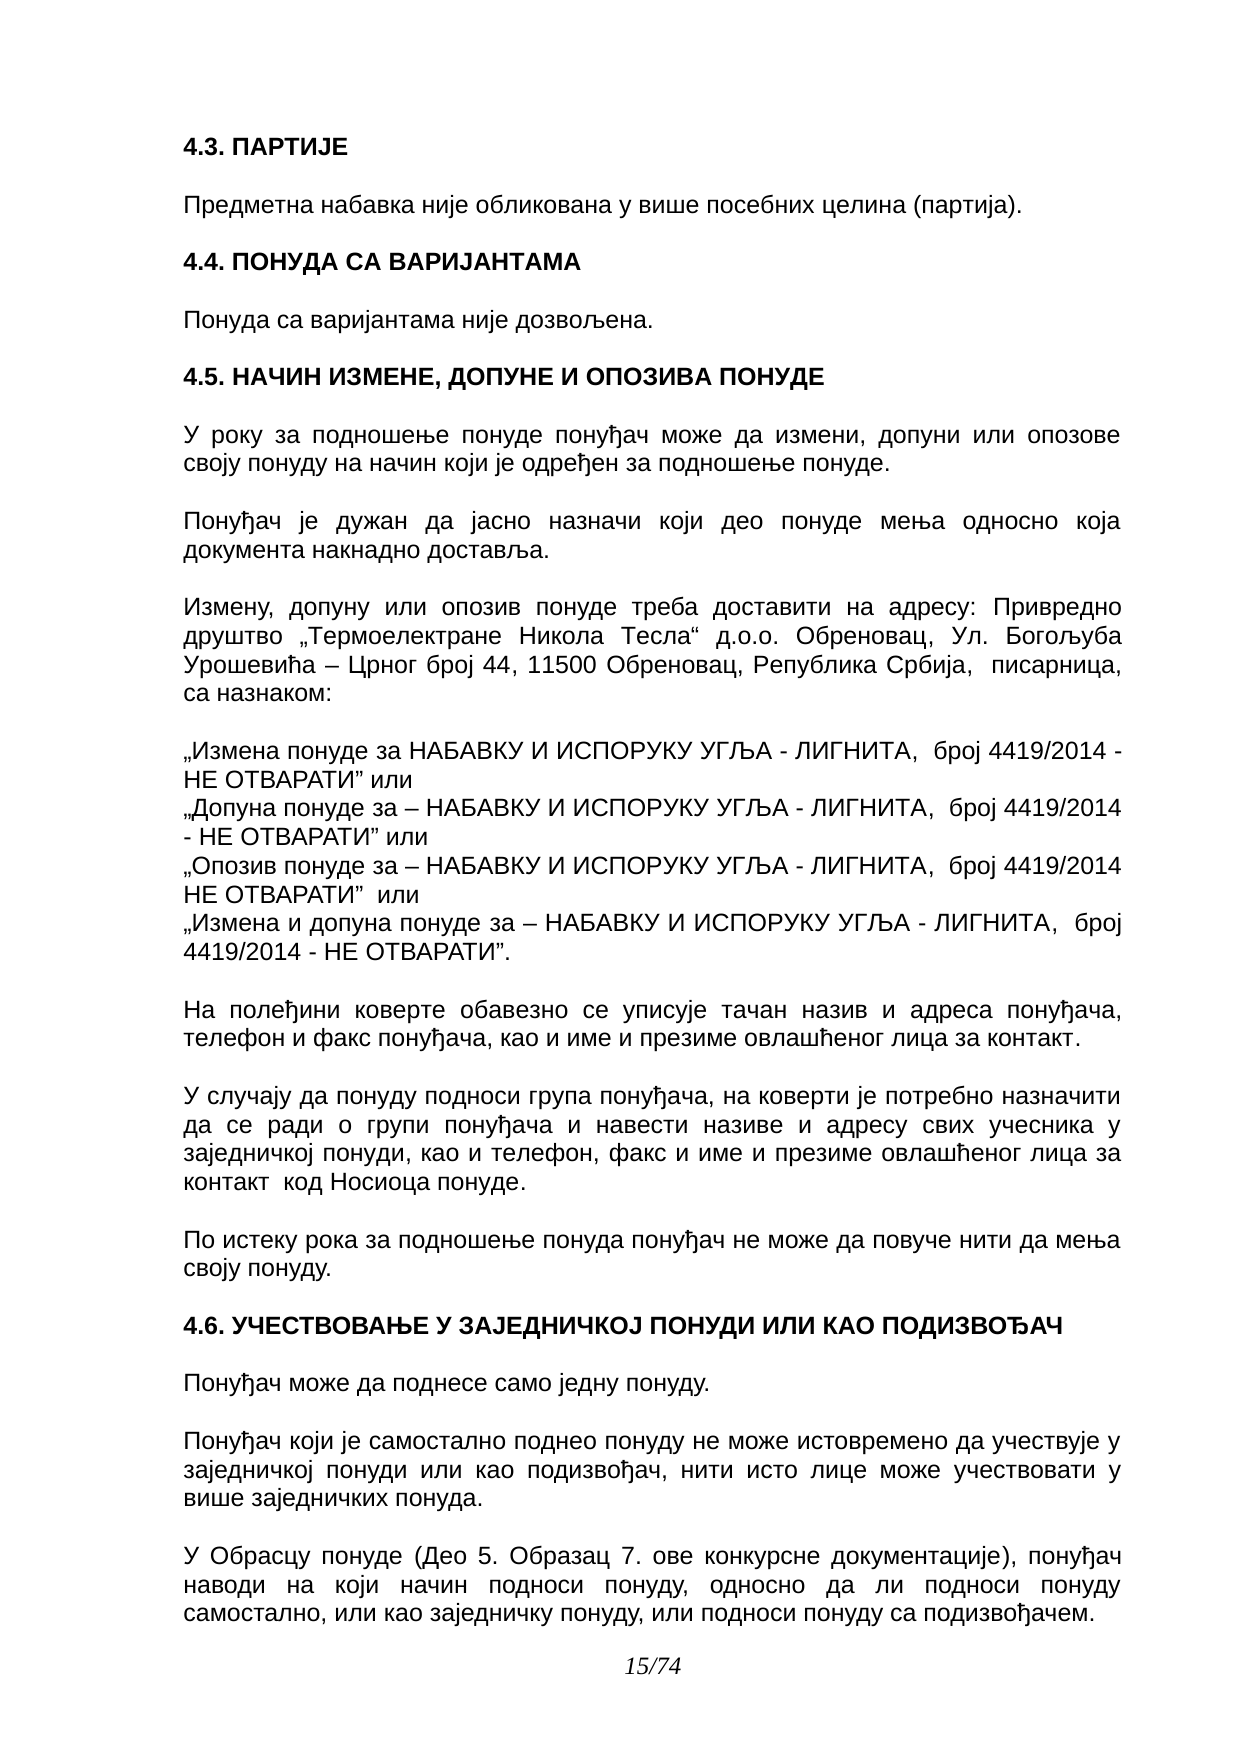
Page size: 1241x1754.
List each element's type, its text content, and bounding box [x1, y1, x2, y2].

text Измену, допуну или опозив понуде треба доставити на адресу: Привредно друштво „Термоелектране Никола Тесла“ д.о.о. Обреновац, Ул. Богољуба Урошевића – Црног број 44, 11500 Обреновац, Република Србија, писарница, са назнаком: [183, 592, 1122, 707]
text 4.3. ПАРТИЈЕ [183, 132, 1122, 161]
text По истеку рока за подношење понуда понуђач не може да повуче нити да мења своју понуду. [183, 1225, 1122, 1282]
text Понуда са варијантама није дозвољена. [183, 305, 1122, 333]
text „Измена и допуна понуде за – НАБАВКУ И ИСПОРУКУ УГЉА - ЛИГНИТА, број 4419/2014 - НЕ ОТВАРАТИ”. [183, 908, 1122, 966]
text 4.5. НАЧИН ИЗМЕНЕ, ДОПУНЕ И ОПОЗИВА ПОНУДЕ [183, 362, 1122, 391]
text „Допуна понуде за – НАБАВКУ И ИСПОРУКУ УГЉА - ЛИГНИТА, број 4419/2014 - НЕ ОТВАРАТИ” или [183, 793, 1122, 851]
text Понуђач може да поднесе само једну понуду. [183, 1368, 1122, 1397]
text У Обрасцу понуде (Део 5. Образац 7. ове конкурсне документације), понуђач наводи на који начин подноси понуду, односно да ли подноси понуду самостално, или као заједничку понуду, или подноси понуду са подизвођачем. [183, 1541, 1122, 1627]
text На полеђини коверте обавезно се уписује тачан назив и адреса понуђача, телефон и факс понуђача, као и име и презиме овлашћеног лица за контакт. [183, 995, 1122, 1052]
text Понуђач је дужан да јасно назначи који део понуде мења односно која документа накнадно доставља. [183, 506, 1122, 563]
text 4.6. УЧЕСТВОВАЊЕ У ЗАЈЕДНИЧКОЈ ПОНУДИ ИЛИ КАО ПОДИЗВОЂАЧ [183, 1311, 1122, 1340]
text Понуђач који је самостално поднео понуду не може истовремено да учествује у заједничкој понуди или као подизвођач, нити исто лице може учествовати у више заједничких понуда. [183, 1426, 1122, 1512]
text У року за подношење понуде понуђач може да измени, допуни или опозове своју понуду на начин који је одређен за подношење понуде. [183, 420, 1122, 477]
text „Опозив понуде за – НАБАВКУ И ИСПОРУКУ УГЉА - ЛИГНИТА, број 4419/2014 НЕ ОТВАРАТИ” или [183, 851, 1122, 908]
text У случају да понуду подноси група понуђача, на коверти је потребно назначити да се ради о групи понуђача и навести називе и адресу свих учесника у заједничкој понуди, као и телефон, факс и име и презиме овлашћеног лица за контакт код Носиоца понуде. [183, 1081, 1122, 1196]
text Предметна набавка није обликована у више посебних целина (партија). [183, 190, 1122, 218]
text „Измена понуде за НАБАВКУ И ИСПОРУКУ УГЉА - ЛИГНИТА, број 4419/2014 - НЕ ОТВАРАТИ” или [183, 736, 1122, 793]
text 4.4. ПОНУДА СА ВАРИЈАНТАМА [183, 247, 1122, 276]
